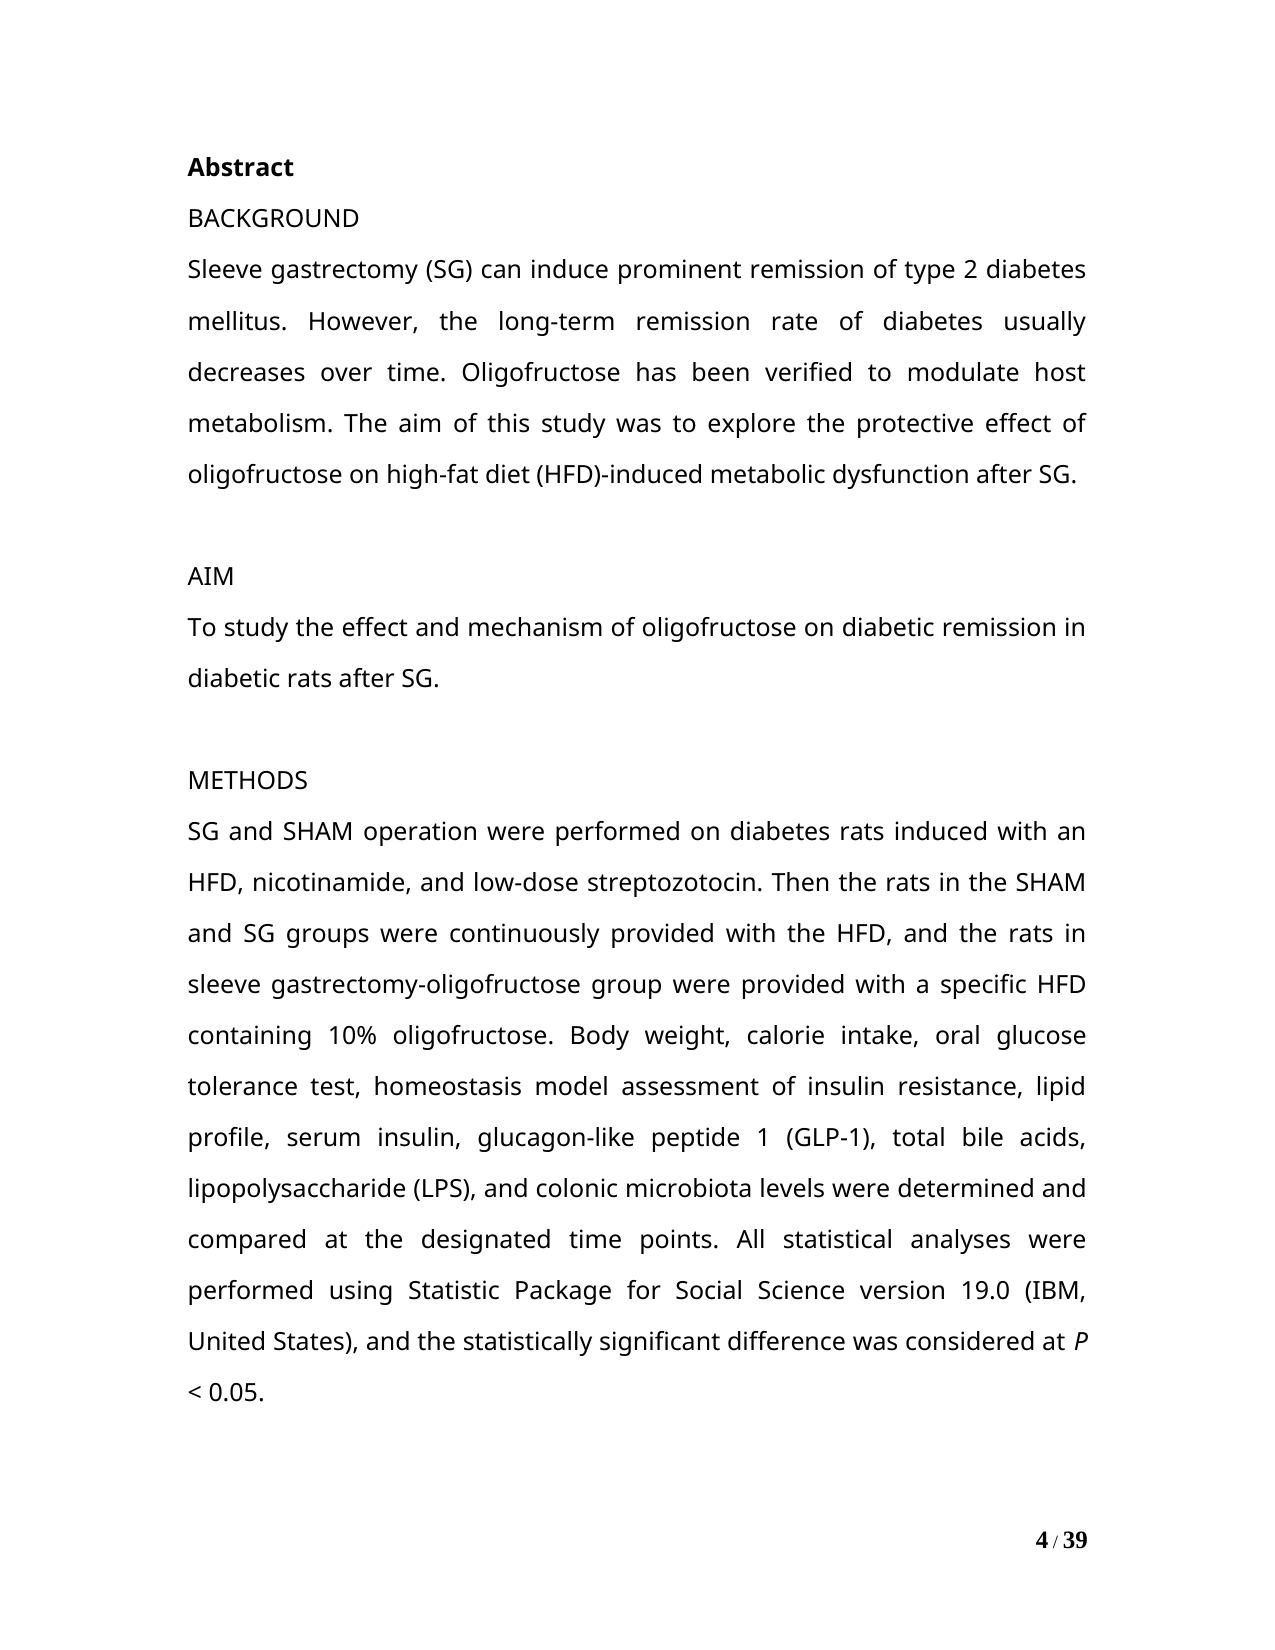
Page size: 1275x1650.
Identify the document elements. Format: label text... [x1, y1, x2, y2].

text BACKGROUND [187, 201, 1087, 235]
text Sleeve gastrectomy (SG) can induce prominent remission of type 2 diabetes mellitus. However, the long-term remission rate of diabetes usually decreases over time. Oligofructose has been verified to modulate host metabolism. The aim of this study was to explore the protective effect of oligofructose on high-fat diet (HFD)-induced metabolic dysfunction after SG. [187, 252, 1087, 490]
text To study the effect and mechanism of oligofructose on diabetic remission in diabetic rats after SG. [187, 609, 1087, 694]
text SG and SHAM operation were performed on diabetes rats induced with an HFD, nicotinamide, and low-dose streptozotocin. Then the rats in the SHAM and SG groups were continuously provided with the HFD, and the rats in sleeve gastrectomy-oligofructose group were provided with a specific HFD containing 10% oligofructose. Body weight, calorie intake, oral glucose tolerance test, homeostasis model assessment of insulin resistance, lipid profile, serum insulin, glucagon-like peptide 1 (GLP-1), total bile acids, lipopolysaccharide (LPS), and colonic microbiota levels were determined and compared at the designated time points. All statistical analyses were performed using Statistic Package for Social Science version 19.0 (IBM, United States), and the statistically significant difference was considered at P < 0.05. [187, 813, 1087, 1409]
text METHODS [187, 762, 1087, 797]
text AIM [187, 558, 1087, 592]
text Abstract [187, 150, 1087, 184]
